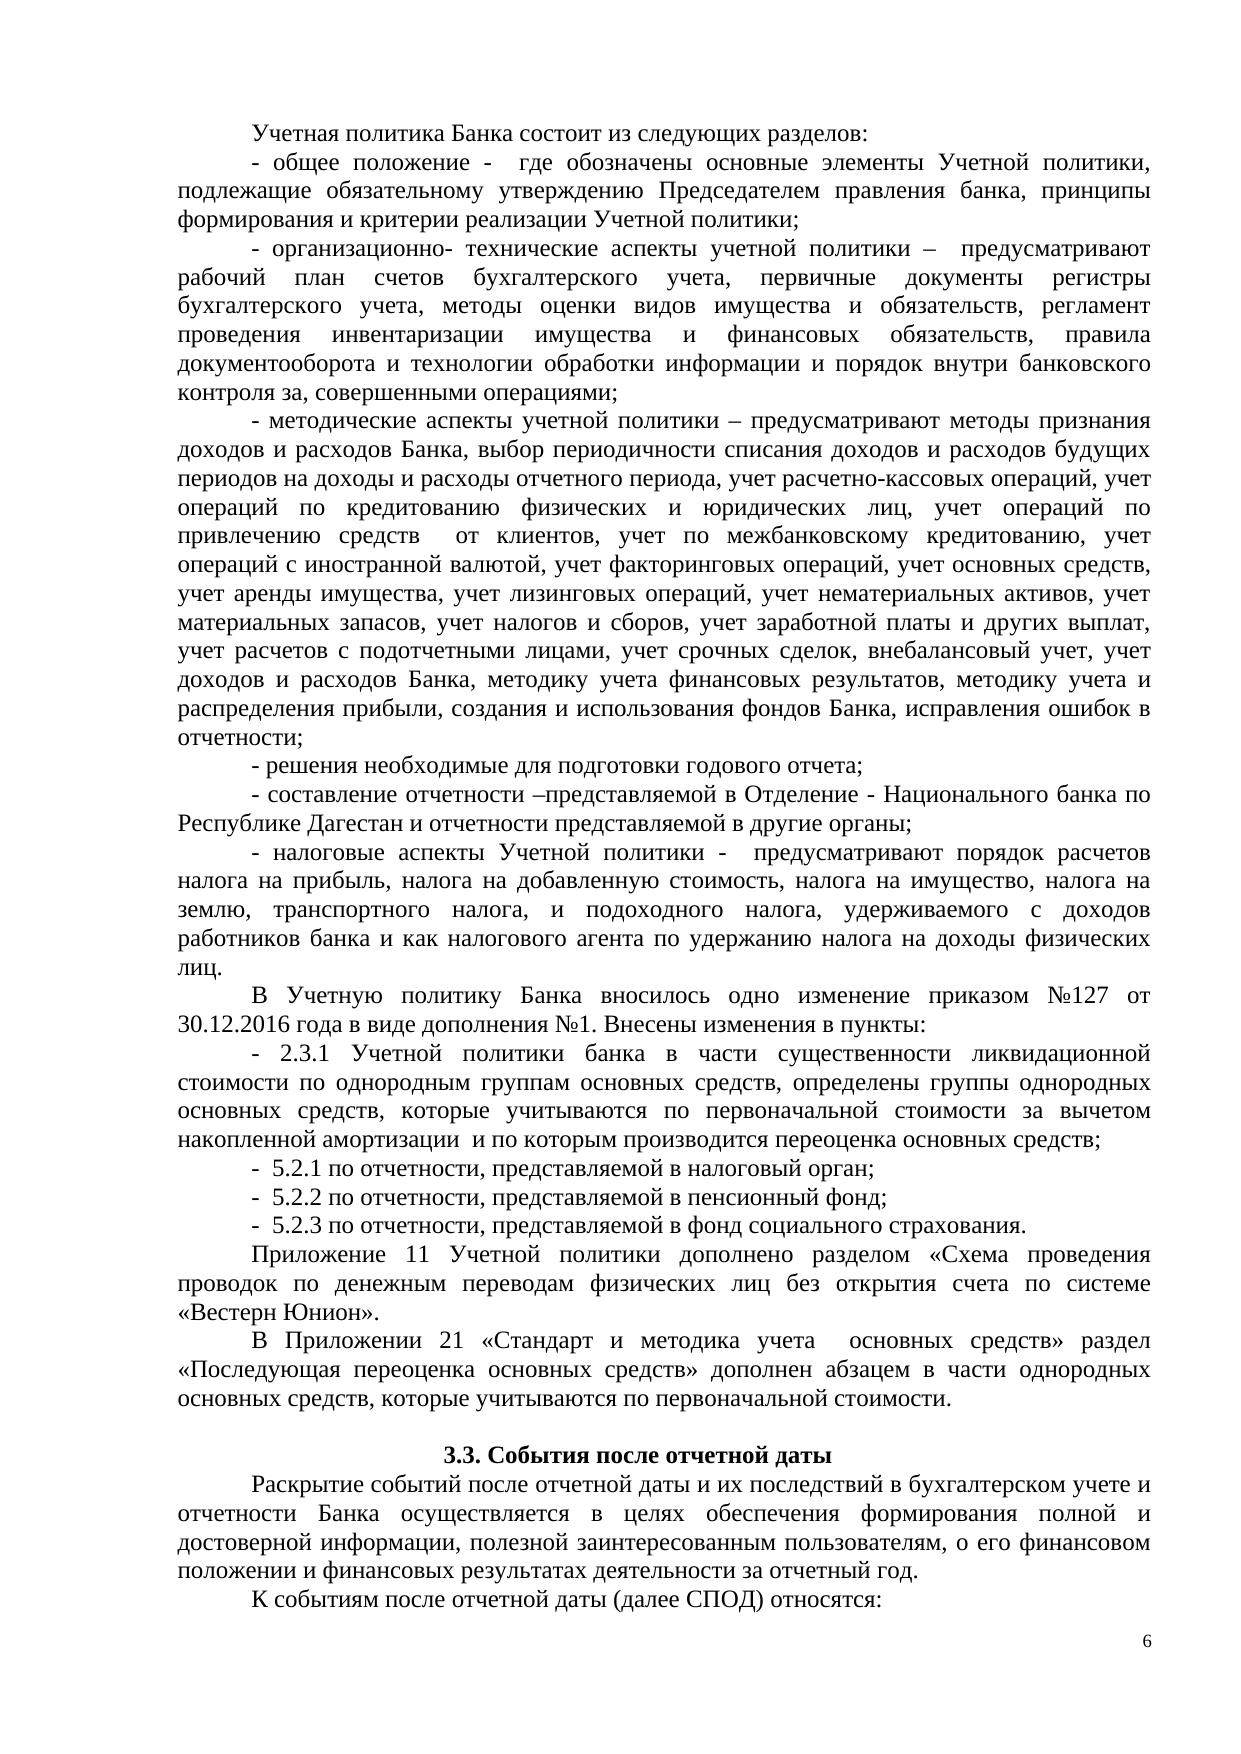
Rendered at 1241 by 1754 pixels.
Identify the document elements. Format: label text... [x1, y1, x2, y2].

text В Учетную политику Банка вносилось одно изменение приказом №127 от 30.12.2016 года в виде дополнения №1. Внесены изменения в пункты: [177, 981, 1152, 1038]
text 3.3. События после отчетной даты [177, 1441, 1152, 1469]
text - составление отчетности –представляемой в Отделение - Национального банка по Республике Дагестан и отчетности представляемой в другие органы; [177, 779, 1152, 837]
text - 5.2.3 по отчетности, представляемой в фонд социального страхования. [177, 1211, 1152, 1239]
text - 2.3.1 Учетной политики банка в части существенности ликвидационной стоимости по однородным группам основных средств, определены группы однородных основных средств, которые учитываются по первоначальной стоимости за вычетом накопленной амортизации и по которым производится переоценка основных средств; [177, 1038, 1152, 1153]
text - организационно- технические аспекты учетной политики – предусматривают рабочий план счетов бухгалтерского учета, первичные документы регистры бухгалтерского учета, методы оценки видов имущества и обязательств, регламент проведения инвентаризации имущества и финансовых обязательств, правила документооборота и технологии обработки информации и порядок внутри банковского контроля за, совершенными операциями; [177, 233, 1152, 406]
text Учетная политика Банка состоит из следующих разделов: [177, 118, 1152, 147]
text - 5.2.2 по отчетности, представляемой в пенсионный фонд; [177, 1182, 1152, 1211]
text - общее положение - где обозначены основные элементы Учетной политики, подлежащие обязательному утверждению Председателем правления банка, принципы формирования и критерии реализации Учетной политики; [177, 147, 1152, 233]
text - решения необходимые для подготовки годового отчета; [177, 751, 1152, 779]
text Раскрытие событий после отчетной даты и их последствий в бухгалтерском учете и отчетности Банка осуществляется в целях обеспечения формирования полной и достоверной информации, полезной заинтересованным пользователям, о его финансовом положении и финансовых результатах деятельности за отчетный год. [177, 1469, 1152, 1584]
text - 5.2.1 по отчетности, представляемой в налоговый орган; [177, 1153, 1152, 1182]
text В Приложении 21 «Стандарт и методика учета основных средств» раздел «Последующая переоценка основных средств» дополнен абзацем в части однородных основных средств, которые учитываются по первоначальной стоимости. [177, 1326, 1152, 1412]
text - методические аспекты учетной политики – предусматривают методы признания доходов и расходов Банка, выбор периодичности списания доходов и расходов будущих периодов на доходы и расходы отчетного периода, учет расчетно-кассовых операций, учет операций по кредитованию физических и юридических лиц, учет операций по привлечению средств от клиентов, учет по межбанковскому кредитованию, учет операций с иностранной валютой, учет факторинговых операций, учет основных средств, учет аренды имущества, учет лизинговых операций, учет нематериальных активов, учет материальных запасов, учет налогов и сборов, учет заработной платы и других выплат, учет расчетов с подотчетными лицами, учет срочных сделок, внебалансовый учет, учет доходов и расходов Банка, методику учета финансовых результатов, методику учета и распределения прибыли, создания и использования фондов Банка, исправления ошибок в отчетности; [177, 406, 1152, 751]
text К событиям после отчетной даты (далее СПОД) относятся: [177, 1584, 1152, 1613]
text Приложение 11 Учетной политики дополнено разделом «Схема проведения проводок по денежным переводам физических лиц без открытия счета по системе «Вестерн Юнион». [177, 1239, 1152, 1326]
text - налоговые аспекты Учетной политики - предусматривают порядок расчетов налога на прибыль, налога на добавленную стоимость, налога на имущество, налога на землю, транспортного налога, и подоходного налога, удерживаемого с доходов работников банка и как налогового агента по удержанию налога на доходы физических лиц. [177, 837, 1152, 981]
